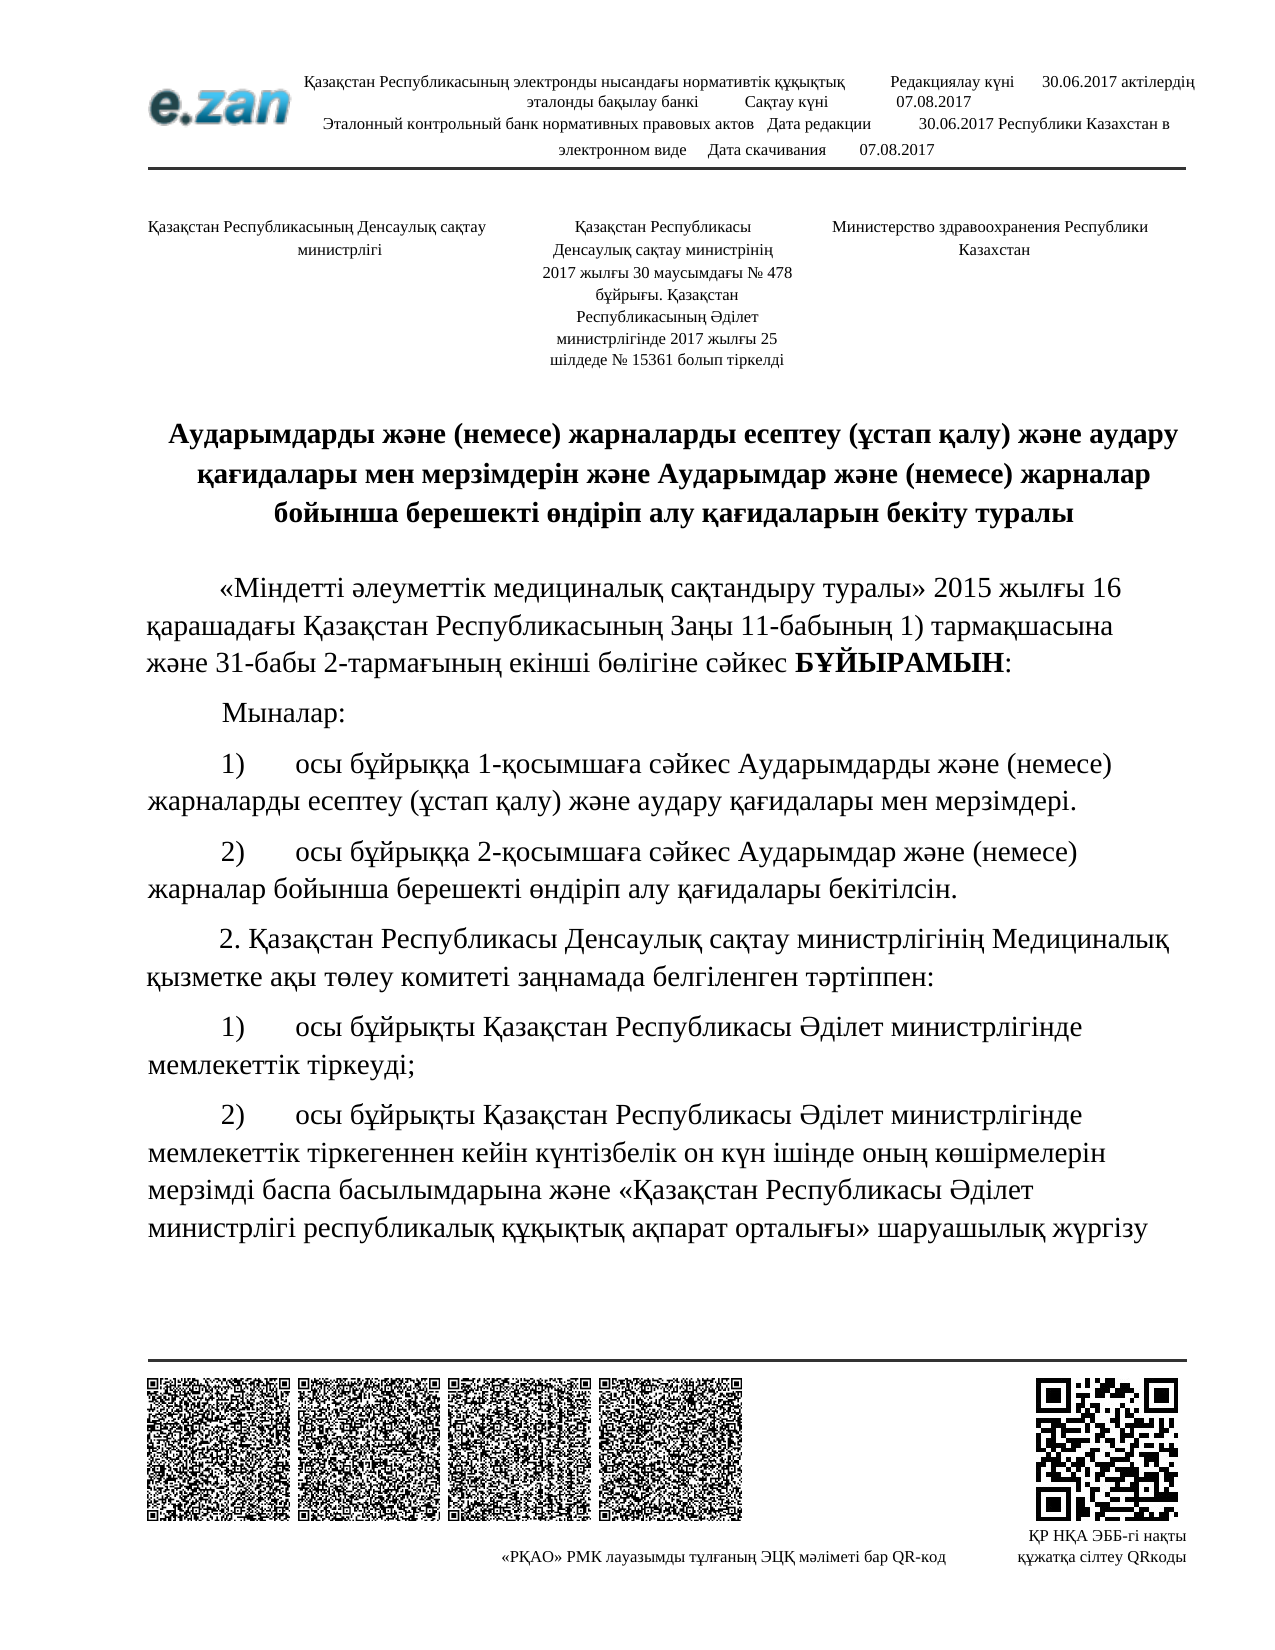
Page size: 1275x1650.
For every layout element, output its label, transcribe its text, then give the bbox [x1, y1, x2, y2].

text «Міндетті әлеуметтік медициналық сақтандыру туралы» 2015 жылғы 16 қарашадағы Қазақстан Республикасының Заңы 11-бабының 1) тармақшасына және 31-бабы 2-тармағының екінші бөлігіне сәйкес БҰЙЫРАМЫН: [146, 570, 1179, 679]
text 2. Қазақстан Республикасы Денсаулық сақтау министрлігінің Медициналық қызметке ақы төлеу комитеті заңнамада белгіленген тәртіппен: [146, 922, 1179, 993]
picture [147, 1378, 290, 1521]
text 2017 жылғы 30 маусымдағы № 478 бұйрығы. Қазақстан [526, 263, 808, 304]
picture [448, 1378, 591, 1521]
text Қазақстан Республикасының Денсаулық сақтау Қазақстан Республикасы Министерство здравоохранения Республики [148, 217, 1199, 236]
picture [147, 83, 293, 129]
picture [599, 1378, 742, 1521]
text «РҚАО» РМК лауазымды тұлғаның ЭЦҚ мәліметі бар QR-код құжатқа сілтеу QRкоды [148, 1546, 1186, 1566]
subtitle Аударымдарды және (немесе) жарналарды есептеу (ұстап қалу) және аудару қағидалары мен мерзімдерін және Аударымдар және (немесе) жарналар бойынша берешекті өндіріп алу қағидаларын бекіту туралы [148, 416, 1199, 529]
text Республикасының Әділет министрлігінде 2017 жылғы 25 шілдеде № 15361 болып тіркелді [526, 307, 808, 369]
picture [298, 1378, 440, 1521]
text Мыналар: [222, 696, 1179, 729]
list осы бұйрыққа 1-қосымшаға сәйкес Аударымдарды және (немесе) жарналарды есептеу (ұстап қалу) және аудару қағидалары мен мерзімдері. [148, 746, 1179, 817]
list осы бұйрықты Қазақстан Республикасы Әділет министрлігінде мемлекеттік тіркеуді; [148, 1009, 1179, 1080]
text министрлігі Денсаулық сақтау министрінің Казахстан [148, 239, 1199, 259]
list осы бұйрықты Қазақстан Республикасы Әділет министрлігінде мемлекеттік тіркегеннен кейін күнтізбелік он күн ішінде оның көшірмелерін мерзімді баспа басылымдарына және «Қазақстан Республикасы Әділет министрлігі республикалық құқықтық ақпарат орталығы» шаруашылық жүргізу [148, 1097, 1179, 1243]
list осы бұйрыққа 2-қосымшаға сәйкес Аударымдар және (немесе) жарналар бойынша берешекті өндіріп алу қағидалары бекітілсін. [148, 834, 1179, 905]
picture [1036, 1378, 1178, 1521]
text ҚР НҚА ЭББ-гі нақты [148, 1525, 1186, 1544]
